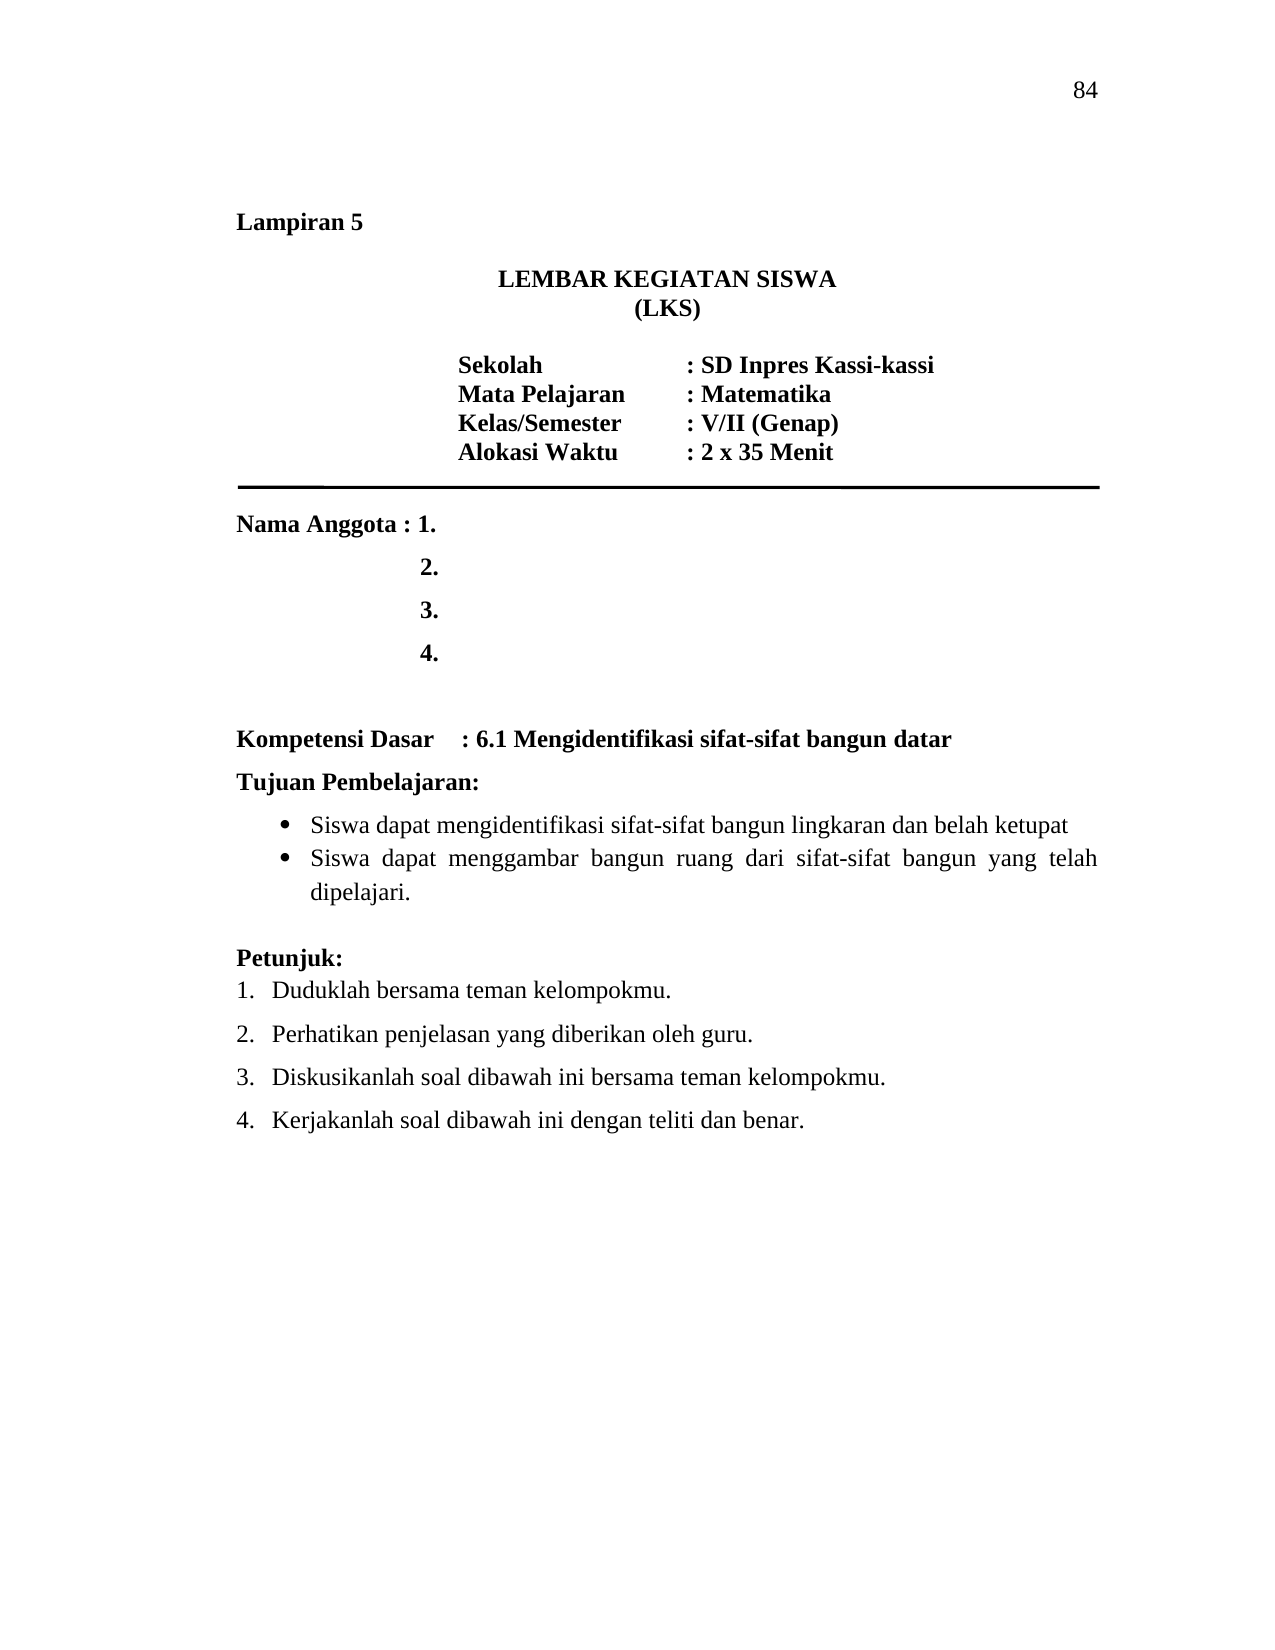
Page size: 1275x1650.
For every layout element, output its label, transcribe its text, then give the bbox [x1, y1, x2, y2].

text 2. [236, 552, 1098, 581]
list Siswa dapat mengidentifikasi sifat-sifat bangun lingkaran dan belah ketupat [281, 811, 1098, 839]
text LEMBAR KEGIATAN SISWA [236, 264, 1098, 293]
list Perhatikan penjelasan yang diberikan oleh guru. [236, 1019, 1098, 1047]
list Siswa dapat menggambar bangun ruang dari sifat-sifat bangun yang telah dipelajari. [281, 843, 1098, 905]
text Alokasi Waktu : 2 x 35 Menit [458, 437, 1098, 466]
text (LKS) [236, 293, 1098, 322]
text Kelas/Semester : V/II (Genap) [458, 408, 1098, 437]
list Kerjakanlah soal dibawah ini dengan teliti dan benar. [236, 1105, 1098, 1134]
text Tujuan Pembelajaran: [236, 767, 1098, 796]
text Petunjuk: [236, 943, 1098, 971]
text Mata Pelajaran : Matematika [458, 379, 1098, 408]
text Nama Anggota : 1. [236, 509, 1098, 537]
text Sekolah : SD Inpres Kassi-kassi [458, 351, 1098, 379]
text Lampiran 5 [236, 207, 1098, 236]
text Kompetensi Dasar : 6.1 Mengidentifikasi sifat-sifat bangun datar [236, 724, 1098, 753]
text 4. [236, 638, 1098, 667]
list Diskusikanlah soal dibawah ini bersama teman kelompokmu. [236, 1062, 1098, 1091]
text 3. [236, 595, 1098, 624]
list Duduklah bersama teman kelompokmu. [236, 976, 1098, 1004]
